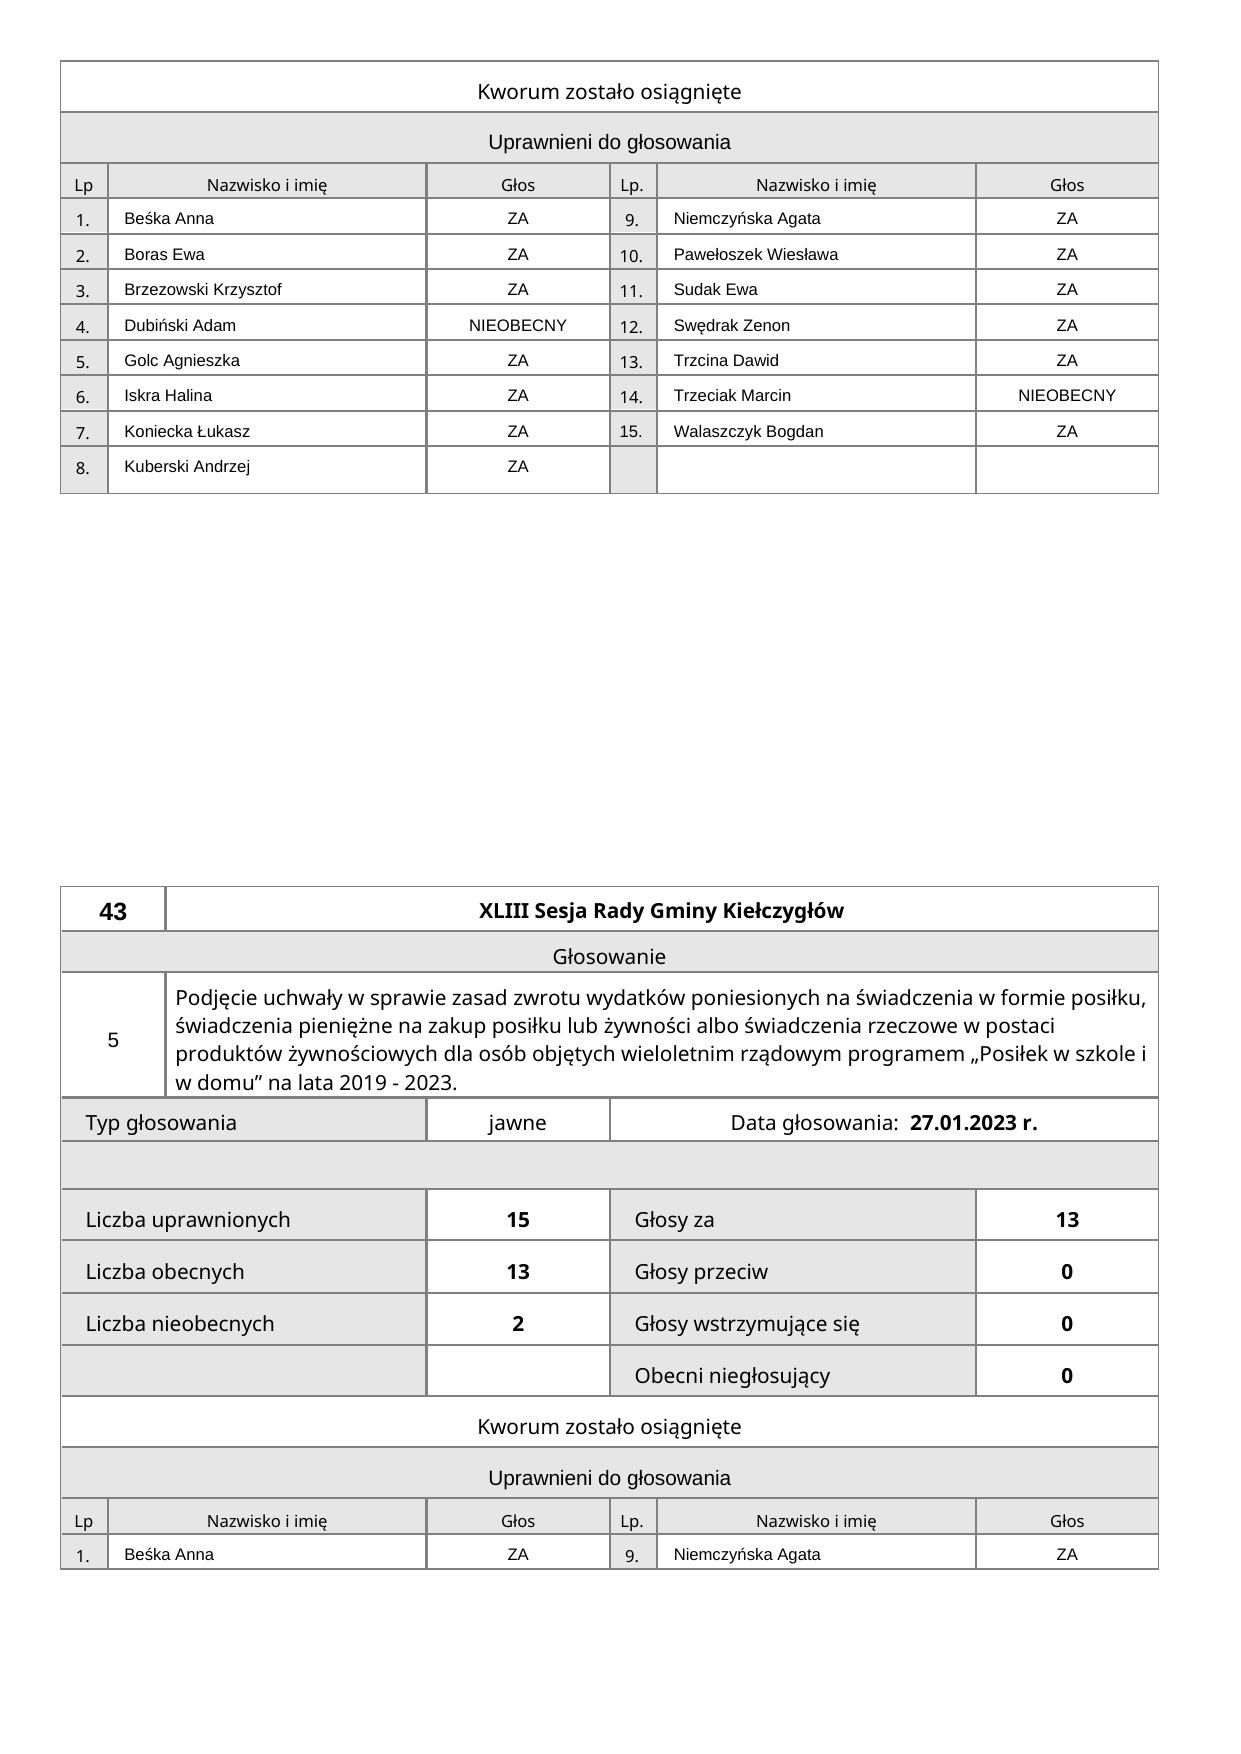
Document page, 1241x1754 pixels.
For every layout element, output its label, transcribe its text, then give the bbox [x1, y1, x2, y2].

table_cell ZA [977, 1535, 1158, 1568]
table_cell [658, 447, 975, 493]
table_cell Obecni niegłosujący [611, 1346, 975, 1395]
table_cell 0 [977, 1346, 1158, 1395]
table_cell 9. [611, 1535, 656, 1568]
table_cell [428, 1346, 609, 1395]
table_cell ZA [977, 341, 1158, 374]
table_cell 14. [611, 376, 656, 409]
table_cell Trzcina Dawid [658, 341, 975, 374]
table_cell ZA [428, 270, 609, 303]
table_cell 4. [61, 305, 107, 339]
table_cell Trzeciak Marcin [658, 376, 975, 409]
table_cell Głosy wstrzymujące się [611, 1294, 975, 1344]
table_cell Beśka Anna [109, 1535, 425, 1568]
table_cell Liczba nieobecnych [61, 1293, 425, 1344]
table_cell Podjęcie uchwały w sprawie zasad zwrotu wydatków poniesionych na świadczenia w formie posiłku, świadczenia pieniężne na zakup posiłku lub żywności albo świadczenia rzeczowe w postaci produktów żywnościowych dla osób objętych wieloletnim rządowym programem „Posiłek w szkole i w domu” na lata 2019 - 2023. [167, 973, 1158, 1096]
table_cell Nazwisko i imię [109, 1499, 425, 1533]
table_cell ZA [428, 199, 609, 232]
table_cell Sudak Ewa [658, 270, 975, 303]
table_cell 7. [61, 412, 107, 445]
table_cell 0 [977, 1241, 1158, 1292]
table_cell Głos [428, 1499, 609, 1533]
table_cell ZA [428, 447, 609, 493]
table_cell Głos [428, 164, 609, 197]
table_cell Dubiński Adam [109, 305, 425, 339]
table_cell NIEOBECNY [977, 376, 1158, 409]
table_cell Iskra Halina [109, 376, 425, 409]
table_cell Brzezowski Krzysztof [109, 270, 425, 303]
table_cell 1. [61, 1534, 107, 1568]
table_cell Nazwisko i imię [658, 164, 975, 197]
table_cell Nazwisko i imię [109, 164, 425, 197]
table_cell 3. [61, 270, 107, 303]
table_cell 13 [977, 1190, 1158, 1239]
table_cell Lp [61, 1498, 107, 1533]
table_cell Typ głosowania [61, 1097, 425, 1140]
table_cell Niemczyńska Agata [658, 1535, 975, 1568]
table_cell Pawełoszek Wiesława [658, 235, 975, 268]
table_cell ZA [428, 235, 609, 268]
table_cell ZA [977, 305, 1158, 339]
table_cell [611, 447, 656, 493]
table_cell Lp. [611, 164, 656, 197]
table_cell ZA [428, 412, 609, 445]
table_cell Swędrak Zenon [658, 305, 975, 339]
table_cell 10. [611, 235, 656, 268]
table_cell Lp. [611, 1499, 656, 1533]
table_cell 9. [611, 199, 656, 232]
table_cell ZA [977, 412, 1158, 445]
table_cell Kworum zostało osiągnięte [61, 62, 1158, 111]
table_cell 6. [61, 376, 107, 409]
table_cell 13. [611, 341, 656, 374]
table_cell Nazwisko i imię [658, 1499, 975, 1533]
table_cell 12. [611, 305, 656, 339]
table_cell jawne [428, 1099, 609, 1140]
table_cell 13 [428, 1241, 609, 1292]
table_cell Liczba uprawnionych [61, 1189, 425, 1239]
table_cell ZA [977, 235, 1158, 268]
table_cell Walaszczyk Bogdan [658, 412, 975, 445]
table_cell 2. [61, 235, 107, 268]
table_cell 8. [61, 447, 107, 493]
table_cell Boras Ewa [109, 235, 425, 268]
table_cell Uprawnieni do głosowania [61, 113, 1158, 162]
table_cell ZA [977, 270, 1158, 303]
table_cell ZA [428, 376, 609, 409]
table_cell Głosowanie [61, 931, 1158, 971]
table_cell 5 [61, 972, 164, 1096]
table_cell Głosy za [611, 1190, 975, 1239]
table_cell [61, 1141, 1158, 1188]
table_cell Głos [977, 1499, 1158, 1533]
table_header XLIII Sesja Rady Gminy Kiełczygłów [167, 887, 1158, 930]
table_cell Głosy przeciw [611, 1241, 975, 1292]
table_cell [61, 1345, 425, 1395]
table_cell NIEOBECNY [428, 305, 609, 339]
table_cell Uprawnieni do głosowania [61, 1447, 1158, 1497]
table_cell 5. [61, 341, 107, 374]
table_cell ZA [977, 199, 1158, 232]
table_cell Golc Agnieszka [109, 341, 425, 374]
table_cell [977, 447, 1158, 493]
table_cell Data głosowania: 27.01.2023 r. [611, 1099, 1158, 1140]
table_cell Głos [977, 164, 1158, 197]
table_cell Kworum zostało osiągnięte [61, 1396, 1158, 1446]
table_cell ZA [428, 1535, 609, 1568]
table_cell 2 [428, 1294, 609, 1344]
table_cell 0 [977, 1294, 1158, 1344]
table_cell Koniecka Łukasz [109, 412, 425, 445]
table_cell 15 [428, 1190, 609, 1239]
table_cell Lp [61, 164, 107, 197]
table_header 43 [61, 887, 164, 930]
table_cell 1. [61, 199, 107, 232]
table_cell Niemczyńska Agata [658, 199, 975, 232]
table_cell ZA [428, 341, 609, 374]
table_cell 11. [611, 270, 656, 303]
table_cell Beśka Anna [109, 199, 425, 232]
table_cell Liczba obecnych [61, 1240, 425, 1292]
table_cell Kuberski Andrzej [109, 447, 425, 493]
table_cell 15. [611, 412, 656, 445]
